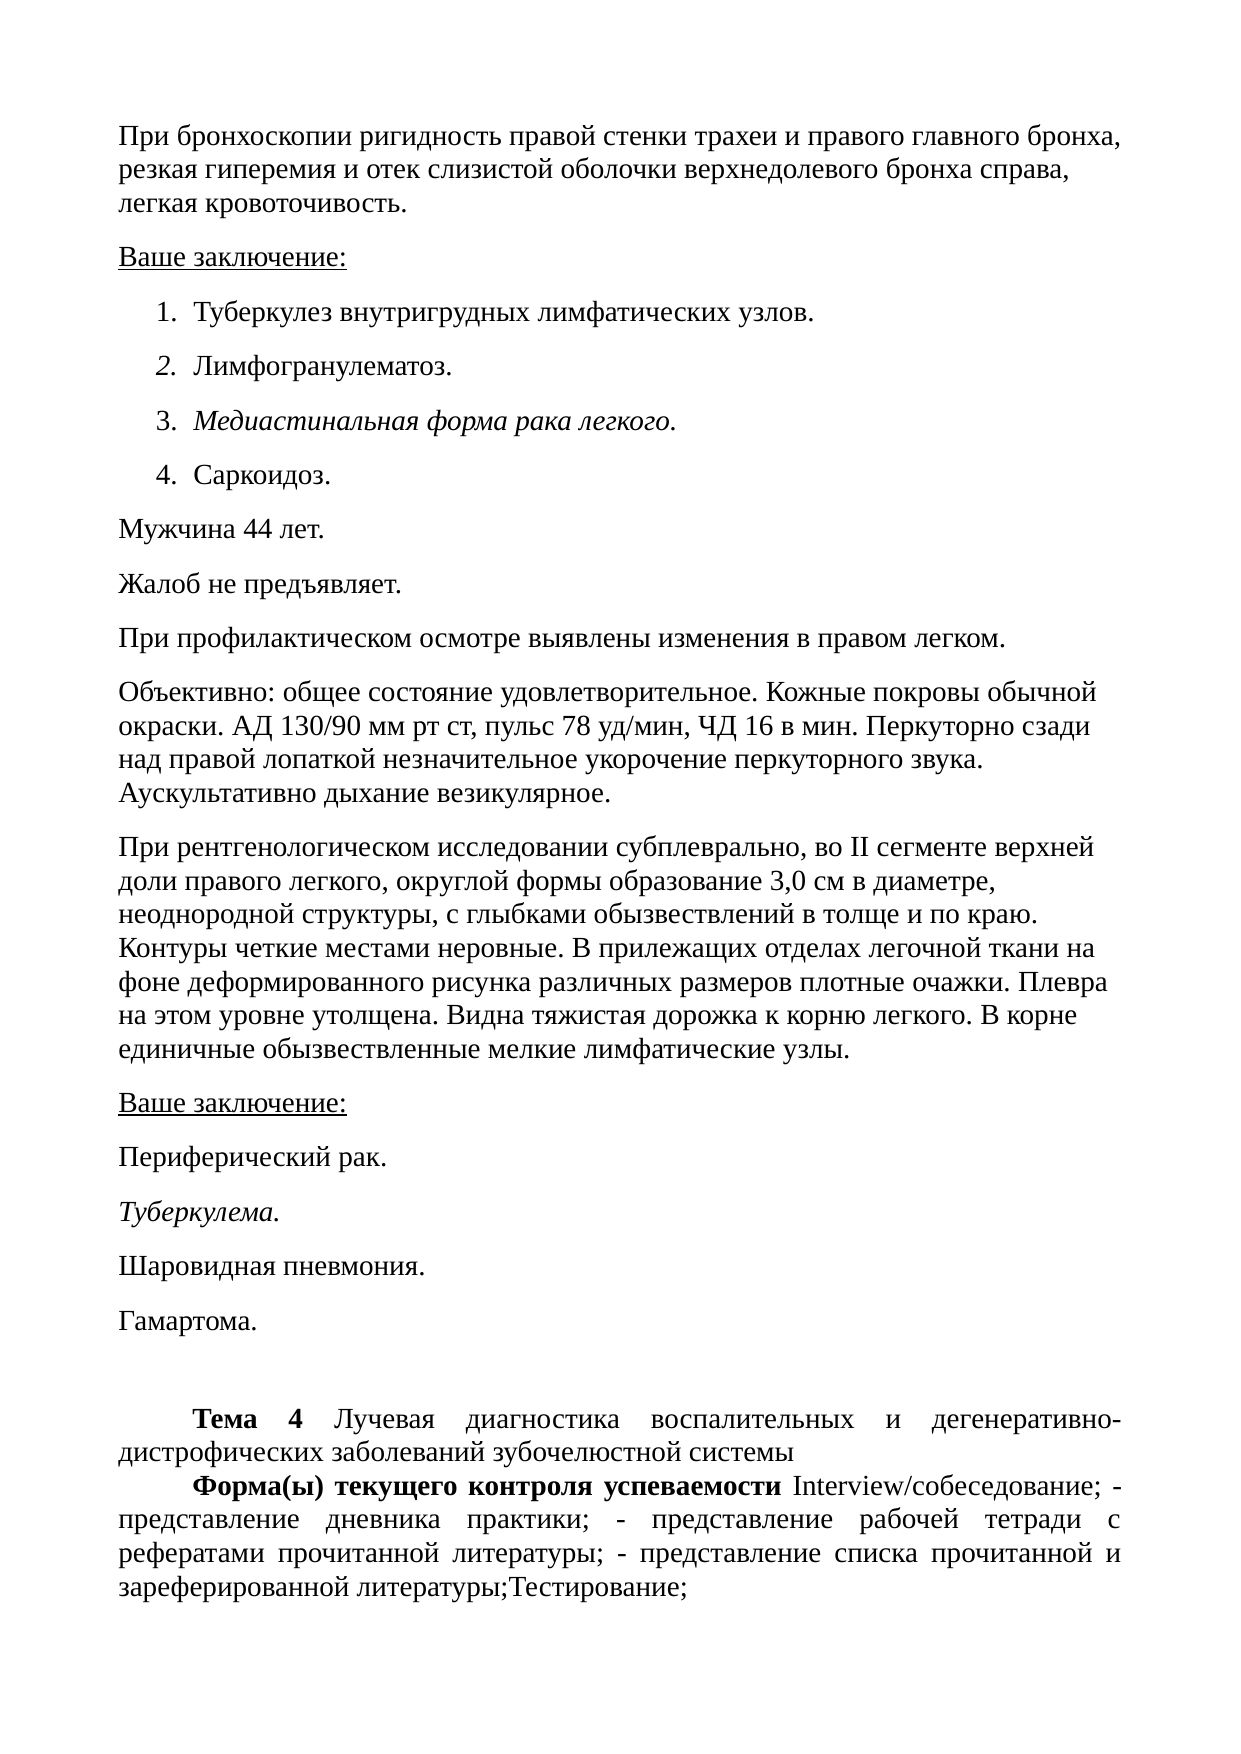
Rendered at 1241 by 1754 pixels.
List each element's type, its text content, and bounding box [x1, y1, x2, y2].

text Ваше заключение: [118, 239, 1122, 273]
text Периферический рак. [118, 1139, 1122, 1173]
list Лимфогранулематоз. [156, 348, 1122, 382]
list Туберкулез внутригрудных лимфатических узлов. [156, 294, 1122, 327]
list Саркоидоз. [156, 457, 1122, 491]
text Объективно: общее состояние удовлетворительное. Кожные покровы обычной окраски. АД 130/90 мм рт ст, пульс 78 уд/мин, ЧД 16 в мин. Перкуторно сзади над правой лопаткой незначительное укорочение перкуторного звука. Аускультативно дыхание везикулярное. [118, 674, 1122, 809]
text Шаровидная пневмония. [118, 1248, 1122, 1282]
text Ваше заключение: [118, 1085, 1122, 1119]
list Медиастинальная форма рака легкого. [156, 403, 1122, 436]
text При рентгенологическом исследовании субплеврально, во II сегменте верхней доли правого легкого, округлой формы образование 3,0 см в диаметре, неоднородной структуры, с глыбками обызвествлений в толще и по краю. Контуры четкие местами неровные. В прилежащих отделах легочной ткани на фоне деформированного рисунка различных размеров плотные очажки. Плевра на этом уровне утолщена. Видна тяжистая дорожка к корню легкого. В корне единичные обызвествленные мелкие лимфатические узлы. [118, 829, 1122, 1064]
text Мужчина 44 лет. [118, 511, 1122, 545]
text При бронхоскопии ригидность правой стенки трахеи и правого главного бронха, резкая гиперемия и отек слизистой оболочки верхнедолевого бронха справа, легкая кровоточивость. [118, 118, 1122, 219]
text Жалоб не предъявляет. [118, 566, 1122, 599]
text Форма(ы) текущего контроля успеваемости Interview/собеседование; - представление дневника практики; - представление рабочей тетради с рефератами прочитанной литературы; - представление списка прочитанной и зареферированной литературы;Тестирование; [118, 1468, 1122, 1602]
text При профилактическом осмотре выявлены изменения в правом легком. [118, 620, 1122, 654]
text Тема 4 Лучевая диагностика воспалительных и дегенеративно-дистрофических заболеваний зубочелюстной системы [118, 1401, 1122, 1468]
text Туберкулема. [118, 1194, 1122, 1227]
text Гамартома. [118, 1303, 1122, 1336]
